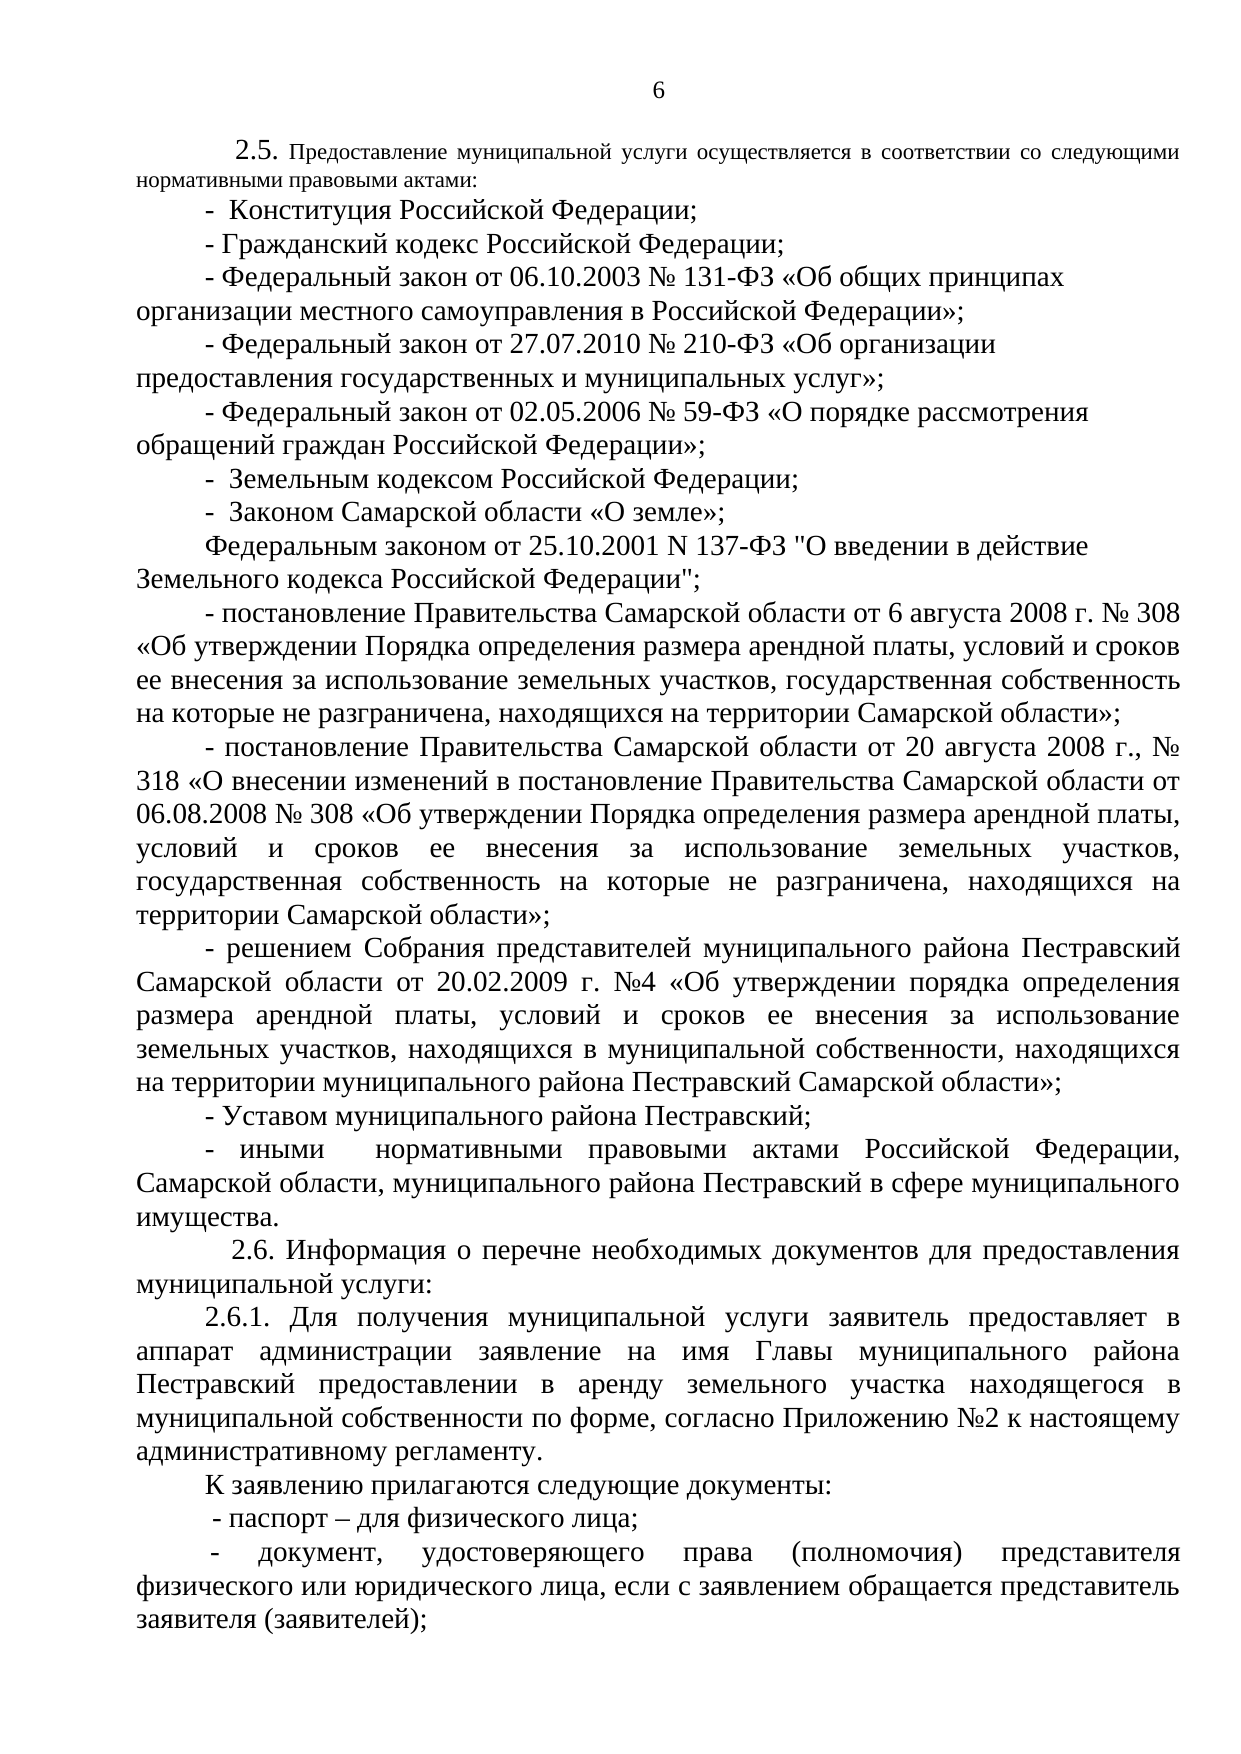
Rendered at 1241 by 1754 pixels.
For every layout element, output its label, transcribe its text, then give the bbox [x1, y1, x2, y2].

text - Гражданский кодекс Российской Федерации; [136, 226, 1181, 259]
text - Законом Самарской области «О земле»; [136, 494, 1181, 528]
text - Земельным кодексом Российской Федерации; [136, 461, 1181, 494]
text 2.6.1. Для получения муниципальной услуги заявитель предоставляет в аппарат администрации заявление на имя Главы муниципального района Пестравский предоставлении в аренду земельного участка находящегося в муниципальной собственности по форме, согласно Приложению №2 к настоящему административному регламенту. [136, 1299, 1181, 1467]
text - Федеральный закон от 06.10.2003 № 131-ФЗ «Об общих принципах организации местного самоуправления в Российской Федерации»; [136, 259, 1181, 327]
text - Конституция Российской Федерации; [136, 192, 1181, 226]
text Федеральным законом от 25.10.2001 N 137-ФЗ "О введении в действие Земельного кодекса Российской Федерации"; [136, 528, 1181, 595]
text - иными нормативными правовыми актами Российской Федерации, Самарской области, муниципального района Пестравский в сфере муниципального имущества. [136, 1132, 1181, 1232]
text - постановление Правительства Самарской области от 6 августа 2008 г. № 308 «Об утверждении Порядка определения размера арендной платы, условий и сроков ее внесения за использование земельных участков, государственная собственность на которые не разграничена, находящихся на территории Самарской области»; [136, 595, 1181, 729]
text 2.5. Предоставление муниципальной услуги осуществляется в соответствии со следующими нормативными правовыми актами: [136, 132, 1181, 192]
text - Федеральный закон от 02.05.2006 № 59-ФЗ «О порядке рассмотрения обращений граждан Российской Федерации»; [136, 394, 1181, 461]
text - постановление Правительства Самарской области от 20 августа 2008 г., № 318 «О внесении изменений в постановление Правительства Самарской области от 06.08.2008 № 308 «Об утверждении Порядка определения размера арендной платы, условий и сроков ее внесения за использование земельных участков, государственная собственность на которые не разграничена, находящихся на территории Самарской области»; [136, 729, 1181, 930]
text 2.6. Информация о перечне необходимых документов для предоставления муниципальной услуги: [136, 1232, 1181, 1299]
text - паспорт – для физического лица; [136, 1501, 1181, 1534]
text - Уставом муниципального района Пестравский; [136, 1098, 1181, 1132]
text - документ, удостоверяющего права (полномочия) представителя физического или юридического лица, если с заявлением обращается представитель заявителя (заявителей); [136, 1534, 1181, 1635]
text К заявлению прилагаются следующие документы: [136, 1467, 1181, 1501]
text - Федеральный закон от 27.07.2010 № 210-ФЗ «Об организации предоставления государственных и муниципальных услуг»; [136, 327, 1181, 394]
text - решением Собрания представителей муниципального района Пестравский Самарской области от 20.02.2009 г. №4 «Об утверждении порядка определения размера арендной платы, условий и сроков ее внесения за использование земельных участков, находящихся в муниципальной собственности, находящихся на территории муниципального района Пестравский Самарской области»; [136, 930, 1181, 1098]
